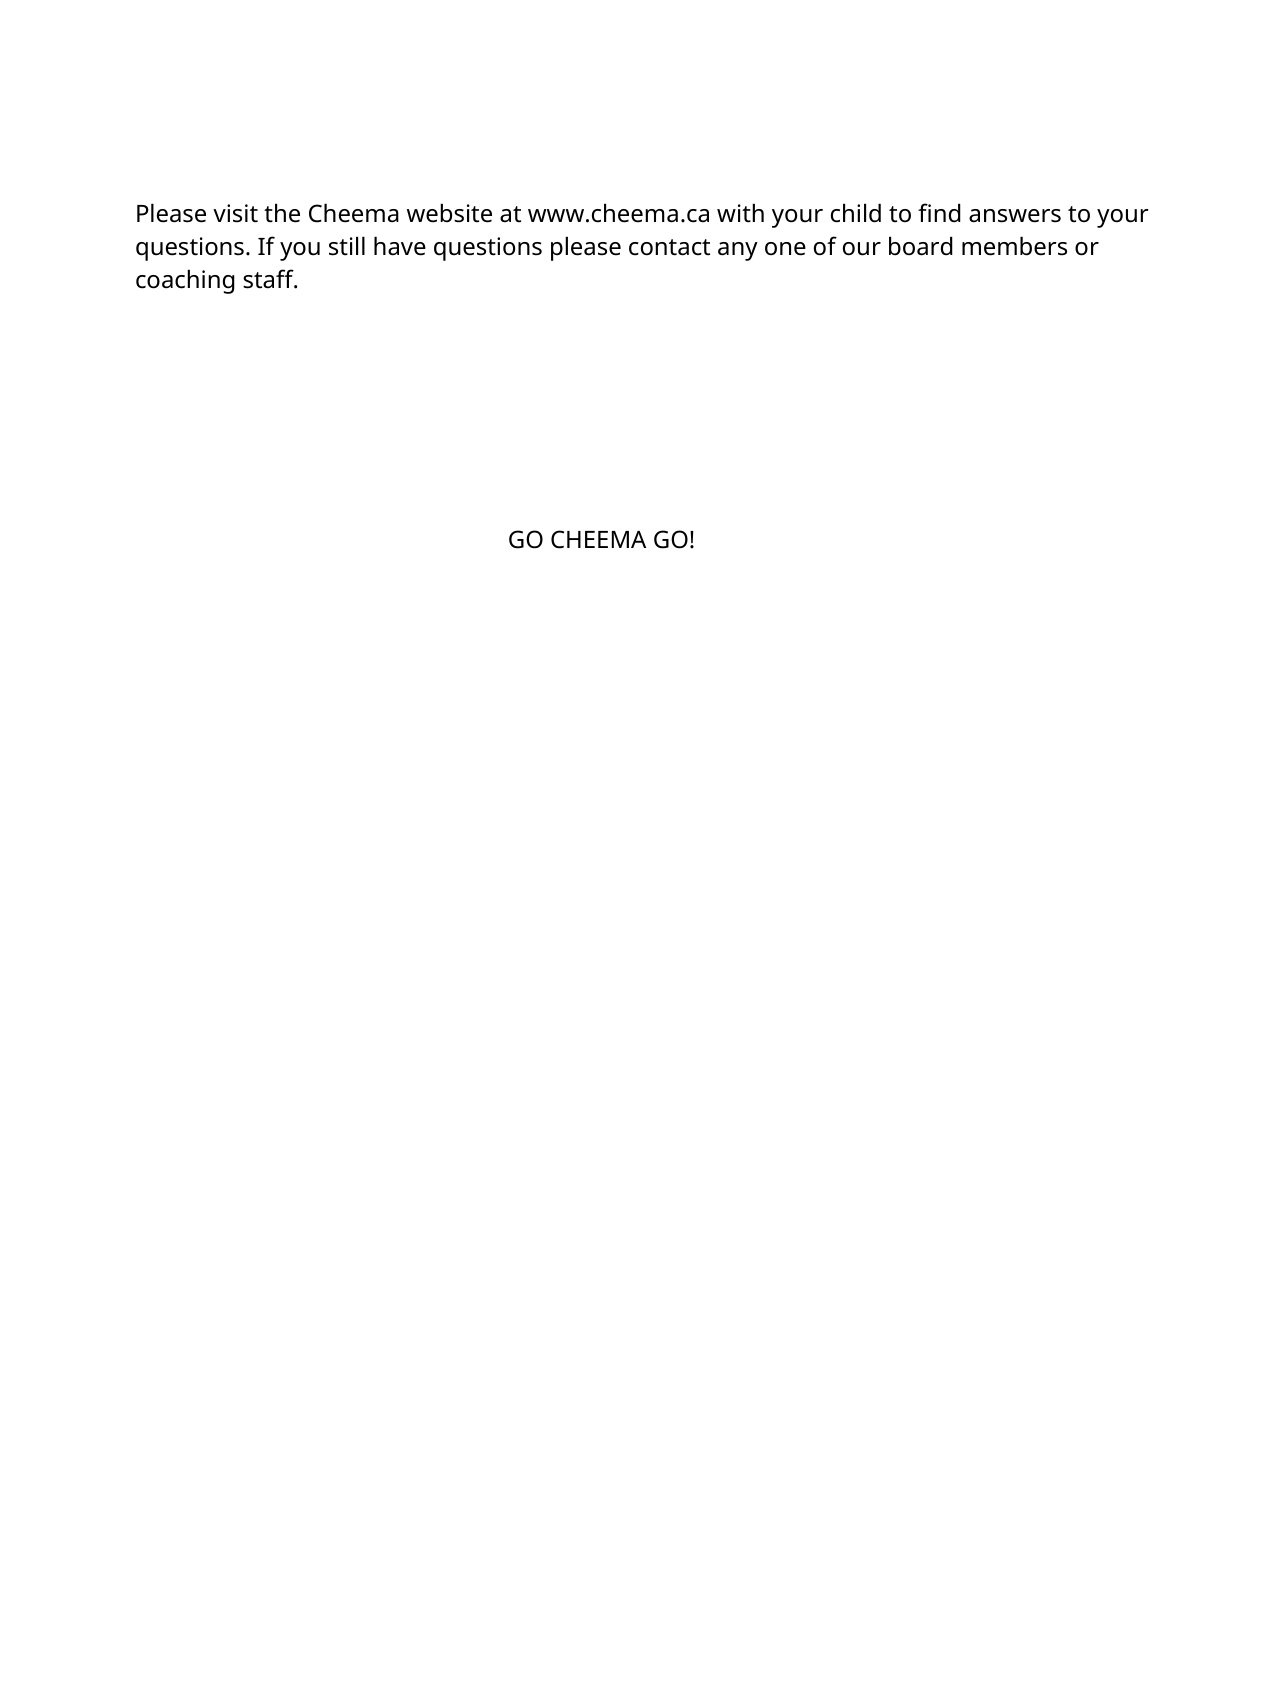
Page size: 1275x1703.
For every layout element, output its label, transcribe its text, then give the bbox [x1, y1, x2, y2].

text Please visit the Cheema website at www.cheema.ca with your child to find answers to your questions. If you still have questions please contact any one of our board members or coaching staff. [135, 197, 1156, 295]
text GO CHEEMA GO! [135, 523, 1156, 556]
